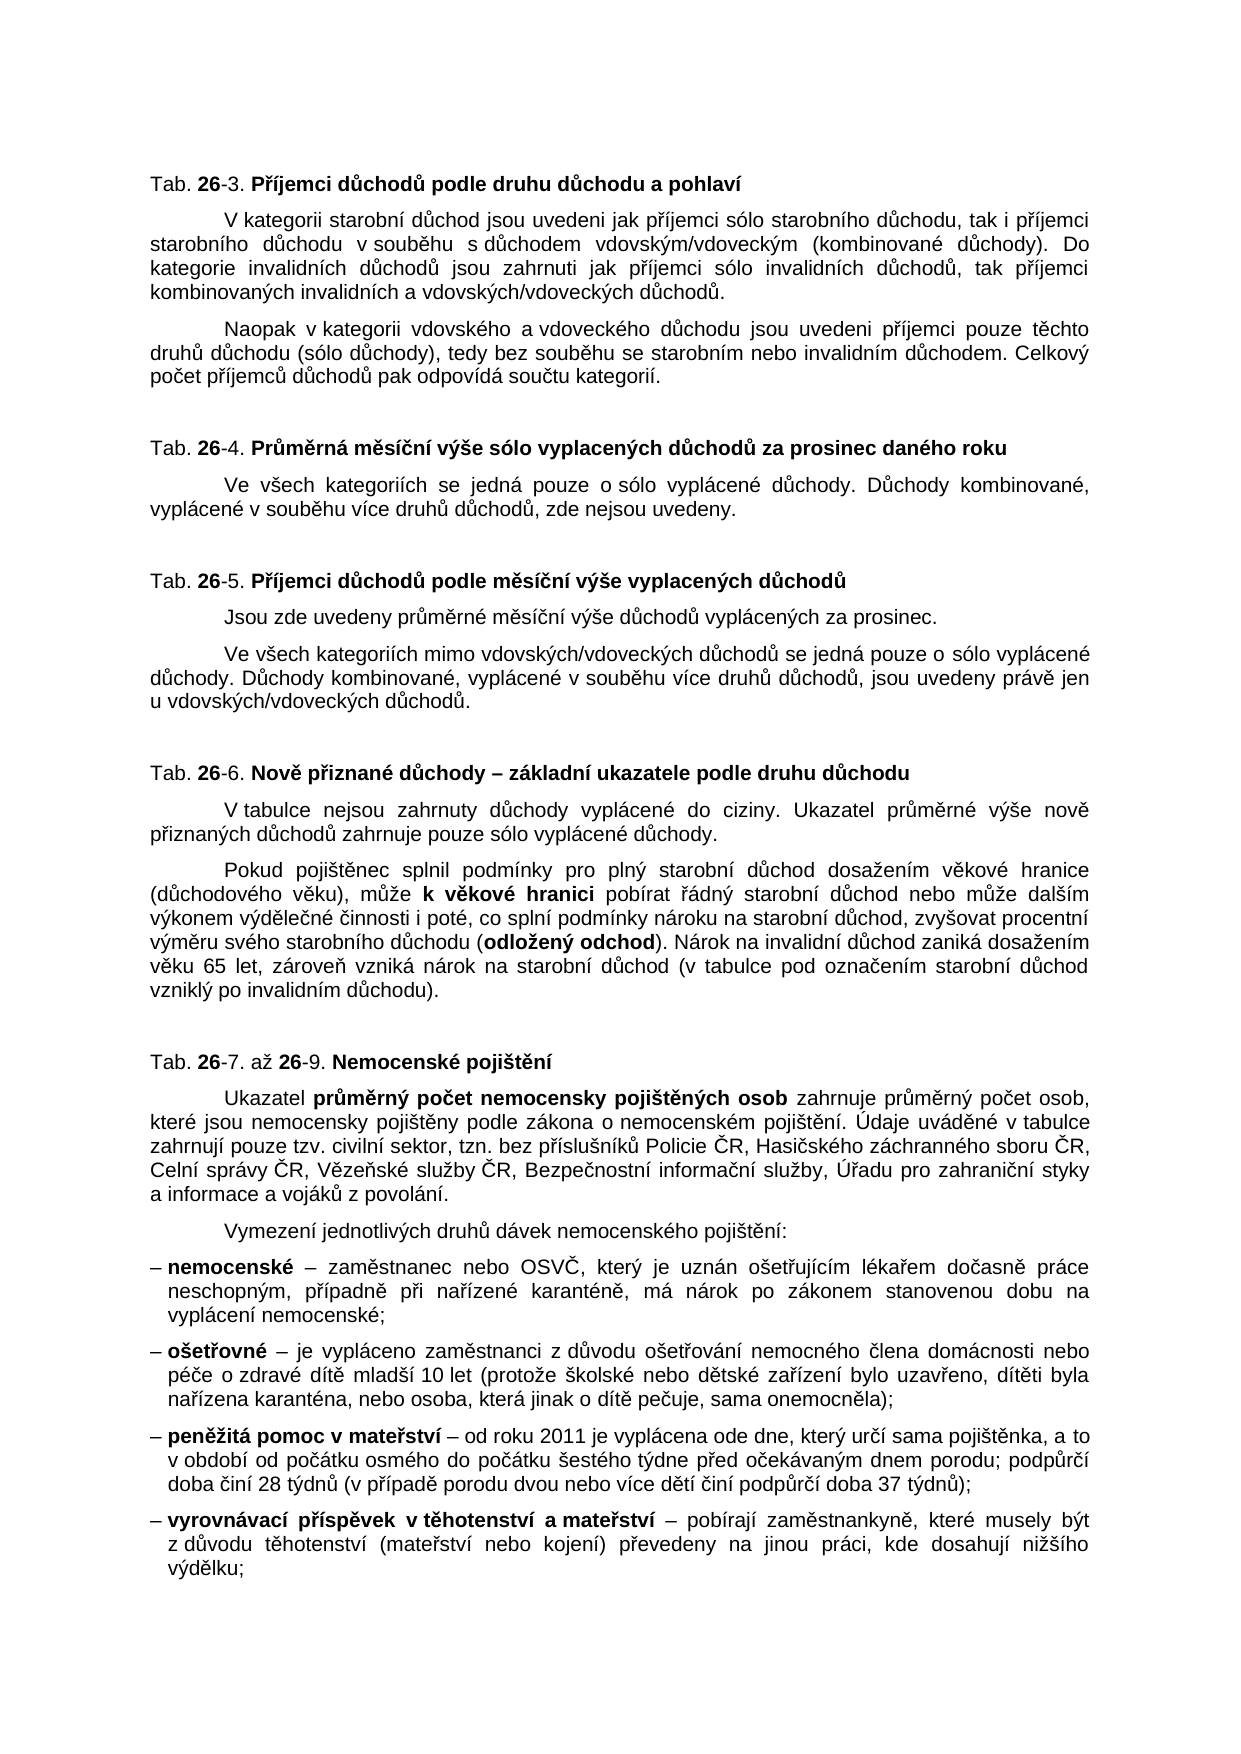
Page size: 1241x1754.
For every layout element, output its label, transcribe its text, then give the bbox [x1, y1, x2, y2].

text Ukazatel průměrný počet nemocensky pojištěných osob zahrnuje průměrný počet osob, které jsou nemocensky pojištěny podle zákona o nemocenském pojištění. Údaje uváděné v tabulce zahrnují pouze tzv. civilní sektor, tzn. bez příslušníků Policie ČR, Hasičského záchranného sboru ČR, Celní správy ČR, Vězeňské služby ČR, Bezpečnostní informační služby, Úřadu pro zahraniční styky a informace a vojáků z povolání. [150, 1086, 1090, 1206]
text Tab. 26-3. Příjemci důchodů podle druhu důchodu a pohlaví [150, 172, 1090, 196]
text Ve všech kategoriích se jedná pouze o sólo vyplácené důchody. Důchody kombinované, vyplácené v souběhu více druhů důchodů, zde nejsou uvedeny. [150, 473, 1090, 521]
text – vyrovnávací příspěvek v těhotenství a mateřství – pobírají zaměstnankyně, které musely být z důvodu těhotenství (mateřství nebo kojení) převedeny na jinou práci, kde dosahují nižšího výdělku; [150, 1508, 1090, 1580]
text Naopak v kategorii vdovského a vdoveckého důchodu jsou uvedeni příjemci pouze těchto druhů důchodu (sólo důchody), tedy bez souběhu se starobním nebo invalidním důchodem. Celkový počet příjemců důchodů pak odpovídá součtu kategorií. [150, 316, 1090, 388]
text – nemocenské – zaměstnanec nebo OSVČ, který je uznán ošetřujícím lékařem dočasně práce neschopným, případně při nařízené karanténě, má nárok po zákonem stanovenou dobu na vyplácení nemocenské; [150, 1255, 1090, 1327]
text V kategorii starobní důchod jsou uvedeni jak příjemci sólo starobního důchodu, tak i příjemci starobního důchodu v souběhu s důchodem vdovským/vdoveckým (kombinované důchody). Do kategorie invalidních důchodů jsou zahrnuti jak příjemci sólo invalidních důchodů, tak příjemci kombinovaných invalidních a vdovských/vdoveckých důchodů. [150, 208, 1090, 304]
text – ošetřovné – je vypláceno zaměstnanci z důvodu ošetřování nemocného člena domácnosti nebo péče o zdravé dítě mladší 10 let (protože školské nebo dětské zařízení bylo uzavřeno, dítěti byla nařízena karanténa, nebo osoba, která jinak o dítě pečuje, sama onemocněla); [150, 1339, 1090, 1411]
text Pokud pojištěnec splnil podmínky pro plný starobní důchod dosažením věkové hranice (důchodového věku), může k věkové hranici pobírat řádný starobní důchod nebo může dalším výkonem výdělečné činnosti i poté, co splní podmínky nároku na starobní důchod, zvyšovat procentní výměru svého starobního důchodu (odložený odchod). Nárok na invalidní důchod zaniká dosažením věku 65 let, zároveň vzniká nárok na starobní důchod (v tabulce pod označením starobní důchod vzniklý po invalidním důchodu). [150, 858, 1090, 1002]
text Tab. 26-6. Nově přiznané důchody – základní ukazatele podle druhu důchodu [150, 761, 1090, 785]
text Tab. 26-5. Příjemci důchodů podle měsíční výše vyplacených důchodů [150, 568, 1090, 592]
text Tab. 26-7. až 26-9. Nemocenské pojištění [150, 1050, 1090, 1074]
text – peněžitá pomoc v mateřství – od roku 2011 je vyplácena ode dne, který určí sama pojištěnka, a to v období od počátku osmého do počátku šestého týdne před očekávaným dnem porodu; podpůrčí doba činí 28 týdnů (v případě porodu dvou nebo více dětí činí podpůrčí doba 37 týdnů); [150, 1424, 1090, 1496]
text V tabulce nejsou zahrnuty důchody vyplácené do ciziny. Ukazatel průměrné výše nově přiznaných důchodů zahrnuje pouze sólo vyplácené důchody. [150, 798, 1090, 846]
text Jsou zde uvedeny průměrné měsíční výše důchodů vyplácených za prosinec. [150, 605, 1090, 629]
text Tab. 26-4. Průměrná měsíční výše sólo vyplacených důchodů za prosinec daného roku [150, 436, 1090, 460]
text Ve všech kategoriích mimo vdovských/vdoveckých důchodů se jedná pouze o sólo vyplácené důchody. Důchody kombinované, vyplácené v souběhu více druhů důchodů, jsou uvedeny právě jen u vdovských/vdoveckých důchodů. [150, 641, 1090, 713]
text Vymezení jednotlivých druhů dávek nemocenského pojištění: [150, 1218, 1090, 1242]
